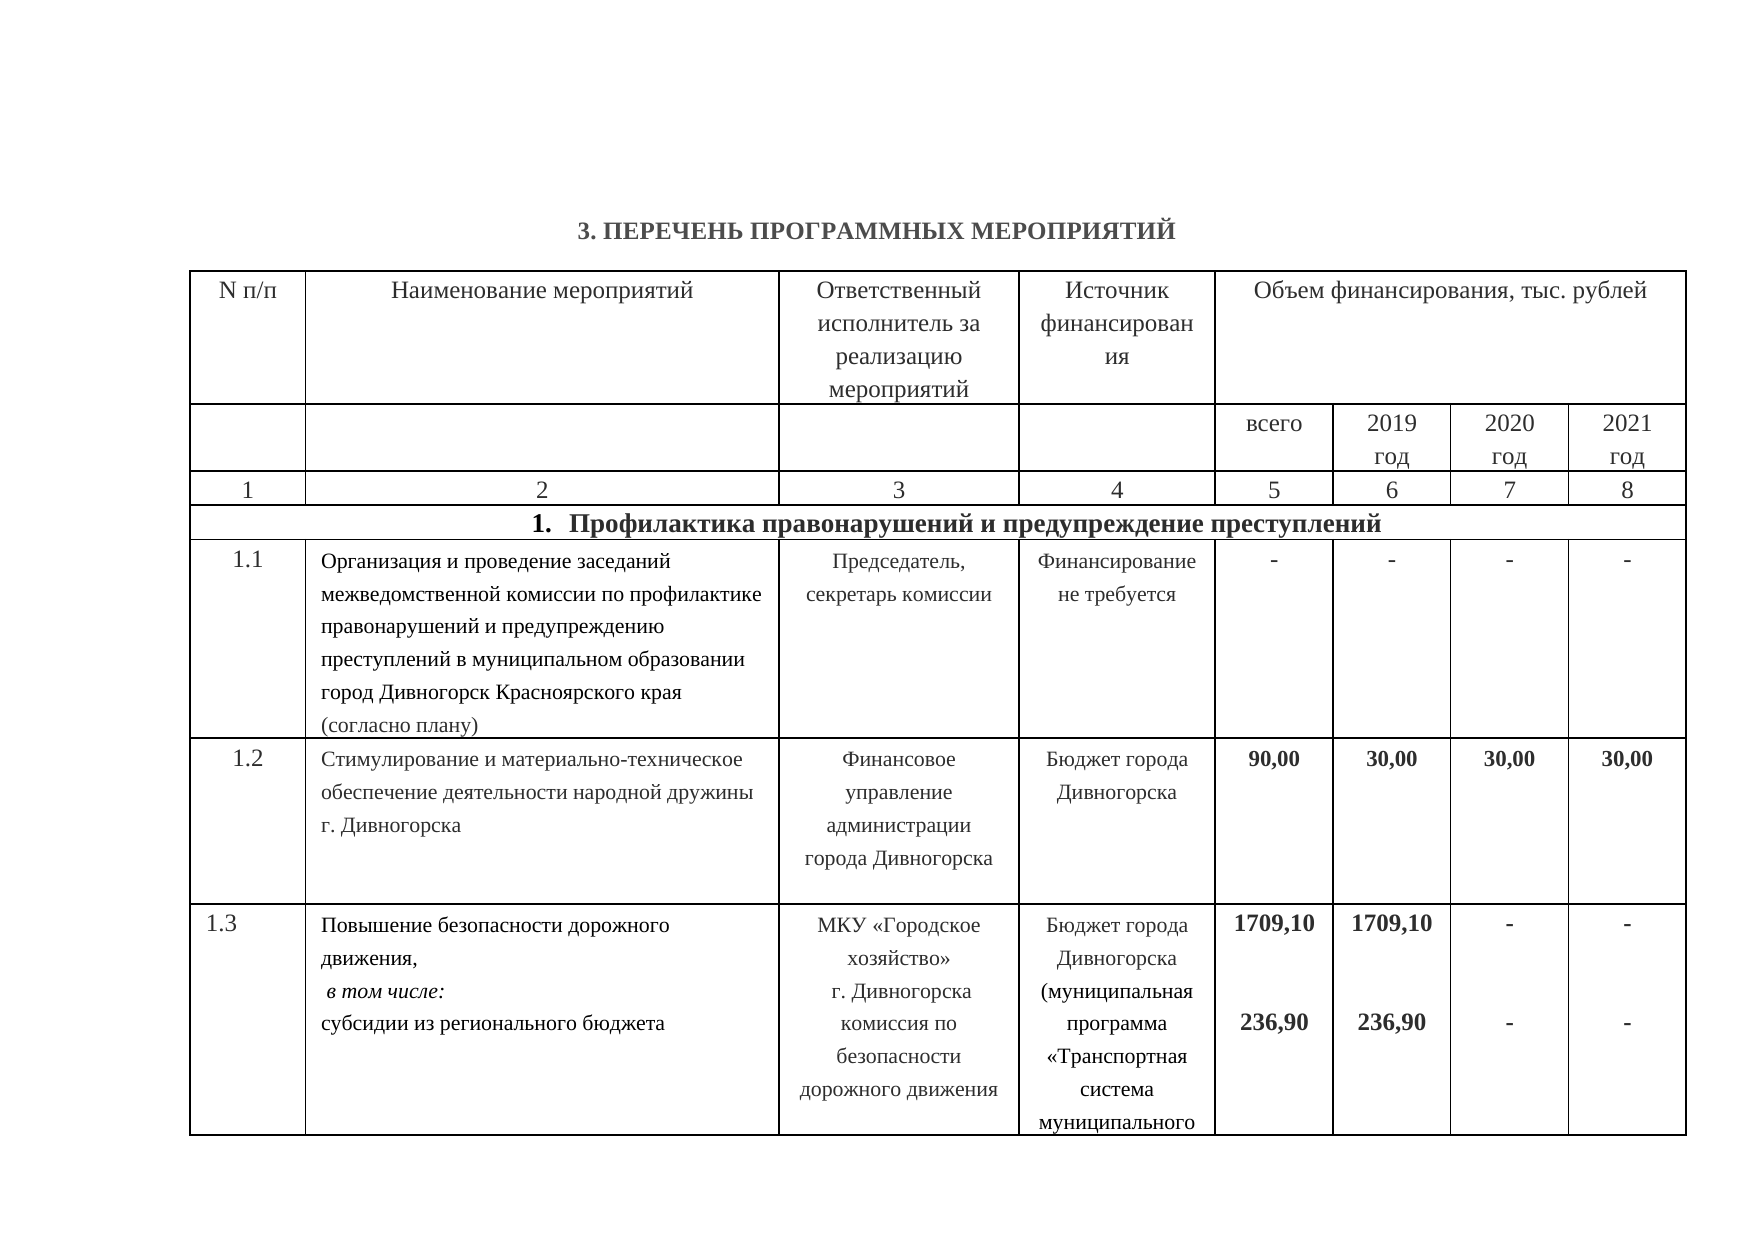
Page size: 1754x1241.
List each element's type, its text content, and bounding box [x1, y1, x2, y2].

table_cell [306, 405, 778, 470]
table_cell N п/п [191, 272, 305, 403]
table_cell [1020, 905, 1214, 1134]
table_cell 7 [1451, 472, 1568, 504]
table_cell - [1216, 540, 1332, 737]
table_cell - - [1451, 905, 1568, 1134]
table_cell 1.3 [191, 905, 305, 1134]
table_cell Бюджет города Дивногорска [1020, 739, 1214, 903]
table_cell 1709,10 236,90 [1216, 905, 1332, 1134]
table_cell 1.2 [191, 739, 305, 903]
table_cell - [1569, 540, 1685, 737]
text 3. ПЕРЕЧЕНЬ ПРОГРАММНЫХ МЕРОПРИЯТИЙ [118, 216, 1636, 245]
table_cell 90,00 [1216, 739, 1332, 903]
table_cell 1709,10 236,90 [1334, 905, 1450, 1134]
table_cell Объем финансирования, тыс. рублей [1216, 272, 1685, 403]
table_cell 3 [780, 472, 1018, 504]
table_cell Председатель, секретарь комиссии [780, 540, 1018, 737]
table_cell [780, 905, 1018, 1134]
table_cell Организация и проведение заседаний межведомственной комиссии по профилактике правонарушений и предупреждению преступлений в муниципальном образовании город Дивногорск Красноярского края (согласно плану) [306, 540, 778, 737]
table_cell 1 [191, 472, 305, 504]
table_cell 2020 год [1451, 405, 1568, 470]
table_cell - [1451, 540, 1568, 737]
table_cell 6 [1334, 472, 1450, 504]
table_cell Финансирование не требуется [1020, 540, 1214, 737]
table_cell [780, 405, 1018, 470]
table_cell 2021 год [1569, 405, 1685, 470]
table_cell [306, 905, 778, 1134]
table_cell 1.1 [191, 540, 305, 737]
table_cell 8 [1569, 472, 1685, 504]
table_cell 30,00 [1569, 739, 1685, 903]
table_cell 2 [306, 472, 778, 504]
table_cell 4 [1020, 472, 1214, 504]
table_cell Стимулирование и материально-техническое обеспечение деятельности народной дружины г. Дивногорска [306, 739, 778, 903]
table_cell Финансовое управление администрации города Дивногорска [780, 739, 1018, 903]
table_cell всего [1216, 405, 1332, 470]
table_cell [191, 405, 305, 470]
table_cell Ответственный исполнитель за реализацию мероприятий [780, 272, 1018, 403]
table_cell Профилактика правонарушений и предупреждение преступлений [191, 506, 1685, 539]
table_cell 30,00 [1334, 739, 1450, 903]
table_cell 2019 год [1334, 405, 1450, 470]
table_cell - - [1569, 905, 1685, 1134]
table_cell - [1334, 540, 1450, 737]
table_cell 30,00 [1451, 739, 1568, 903]
table_cell Источник финансирования [1020, 272, 1214, 403]
table_cell Наименование мероприятий [306, 272, 778, 403]
table_cell [1020, 405, 1214, 470]
table_cell 5 [1216, 472, 1332, 504]
